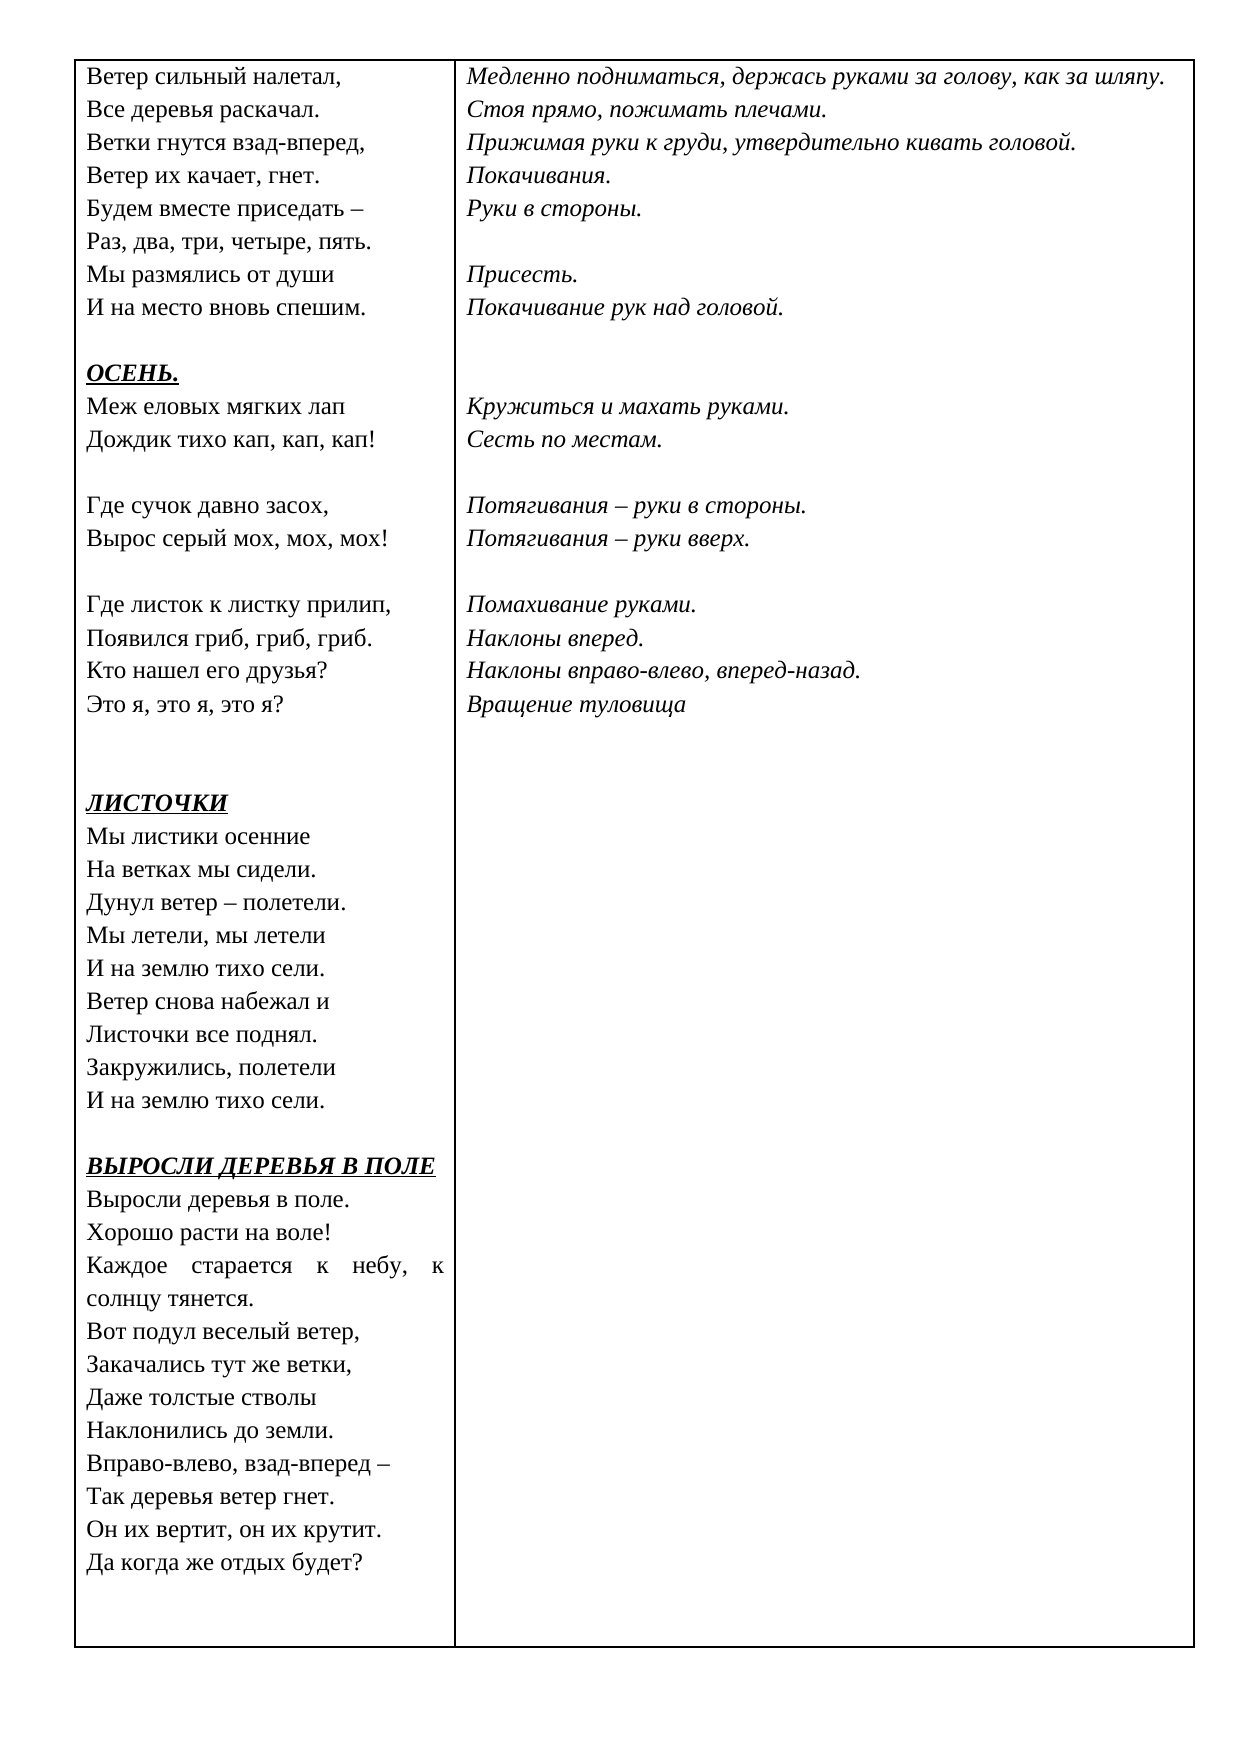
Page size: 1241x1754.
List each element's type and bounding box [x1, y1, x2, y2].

table_cell [76, 61, 454, 1646]
table_cell [456, 61, 1193, 1646]
